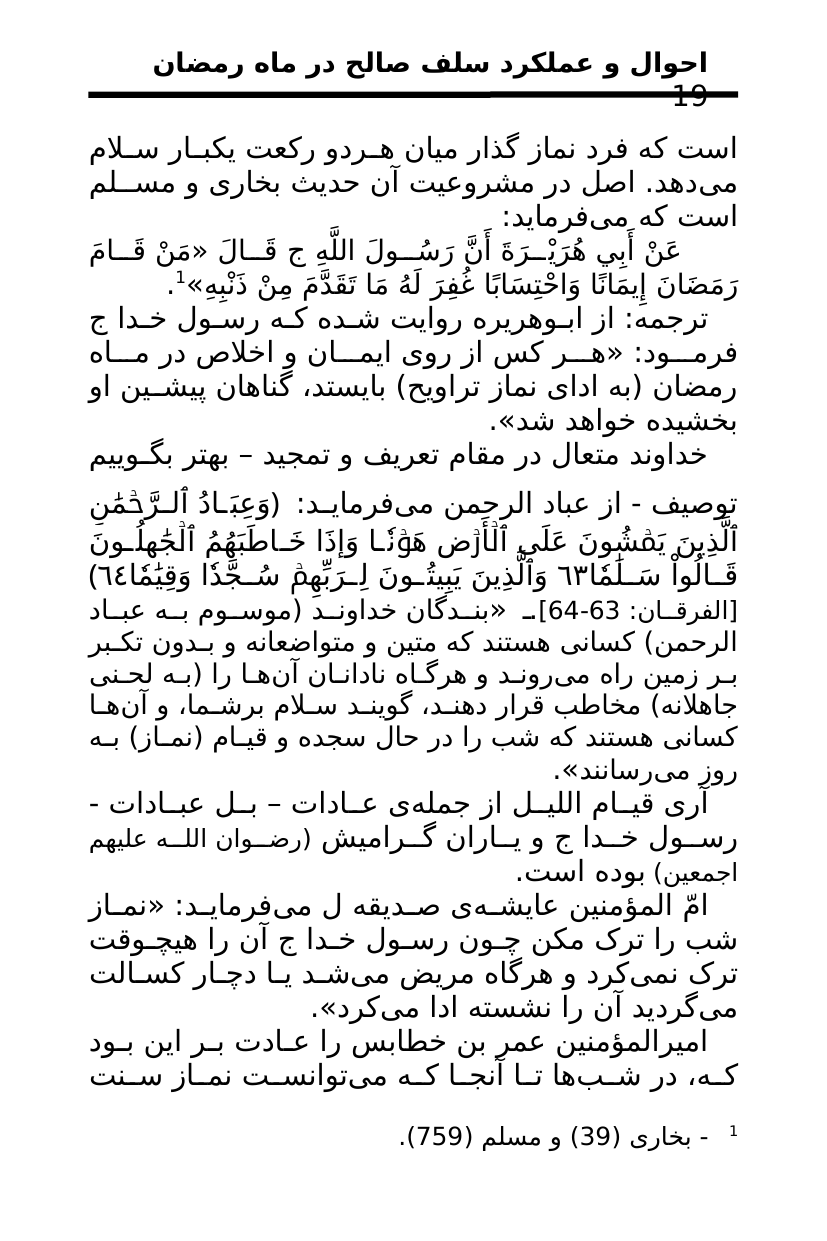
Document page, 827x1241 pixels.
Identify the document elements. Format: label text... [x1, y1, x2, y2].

text امّ المؤمنین عایشه‌ی صدیقه ل می‌فرماید: «نماز شب را ترک مکن چون رسول خدا ج آن را هیچوقت ترک نمی‌کرد و هرگاه مریض می‌شد یا دچار کسالت می‌گردید آن را نشسته ادا می‌کرد». [89, 888, 738, 1024]
text ترجمه: از ابوهریره روایت شده که رسول خدا ج فرمود: «هر کس از روی ایمان و اخلاص در ماه رمضان (به ادای نماز تراویح) بایستد، گناهان پیشین او بخشیده خواهد شد». [89, 301, 738, 437]
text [89, 132, 738, 233]
text آری قیام اللیل از جمله‌ی عادات – بل عبادات - رسول خدا ج و یاران گرامیش (رضوان الله علیهم اجمعین) بوده است. [89, 787, 738, 888]
text خداوند متعال در مقام تعریف و تمجید – بهتر بگوییم توصیف - از عباد الرحمن می‌فرماید: ﴿وَعِبَادُ ٱلرَّحۡمَٰنِ ٱلَّذِينَ يَمۡشُونَ عَلَى ٱلۡأَرۡضِ هَوۡنٗا وَإِذَا خَاطَبَهُمُ ٱلۡجَٰهِلُونَ قَالُواْ سَلَٰمٗا٦٣ وَٱلَّذِينَ يَبِيتُونَ لِرَبِّهِمۡ سُجَّدٗا وَقِيَٰمٗا٦٤﴾ [الفرقان: 63-64]. «بندگان خداوند (موسوم به عباد الرحمن) کسانی هستند که متین و متواضعانه و بدون تکبر بر زمین راه می‌روند و هرگاه نادانان آن‌ها را (به لحنی جاهلانه) مخاطب قرار دهند، گویند سلام برشما، و آن‌ها کسانی هستند که شب را در حال سجده و قیام (نماز) به روز می‌رسانند». [89, 437, 738, 525]
text خداوند متعال در مقام تعریف و تمجید – بهتر بگوییم توصیف - از عباد الرحمن می‌فرماید: ﴿وَعِبَادُ ٱلرَّحۡمَٰنِ ٱلَّذِينَ يَمۡشُونَ عَلَى ٱلۡأَرۡضِ هَوۡنٗا وَإِذَا خَاطَبَهُمُ ٱلۡجَٰهِلُونَ قَالُواْ سَلَٰمٗا٦٣ وَٱلَّذِينَ يَبِيتُونَ لِرَبِّهِمۡ سُجَّدٗا وَقِيَٰمٗا٦٤﴾ [الفرقان: 63-64]. «بندگان خداوند (موسوم به عباد الرحمن) کسانی هستند که متین و متواضعانه و بدون تکبر بر زمین راه می‌روند و هرگاه نادانان آن‌ها را (به لحنی جاهلانه) مخاطب قرار دهند، گویند سلام برشما، و آن‌ها کسانی هستند که شب را در حال سجده و قیام (نماز) به روز می‌رسانند». [89, 558, 738, 787]
text عَنْ أَبِي هُرَيْرَةَ أَنَّ رَسُولَ اللَّهِ ج قَالَ «مَنْ قَامَ رَمَضَانَ إِيمَانًا وَاحْتِسَابًا غُفِرَ لَهُ مَا تَقَدَّمَ مِنْ ذَنْبِهِ». [89, 233, 738, 301]
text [89, 1024, 738, 1092]
